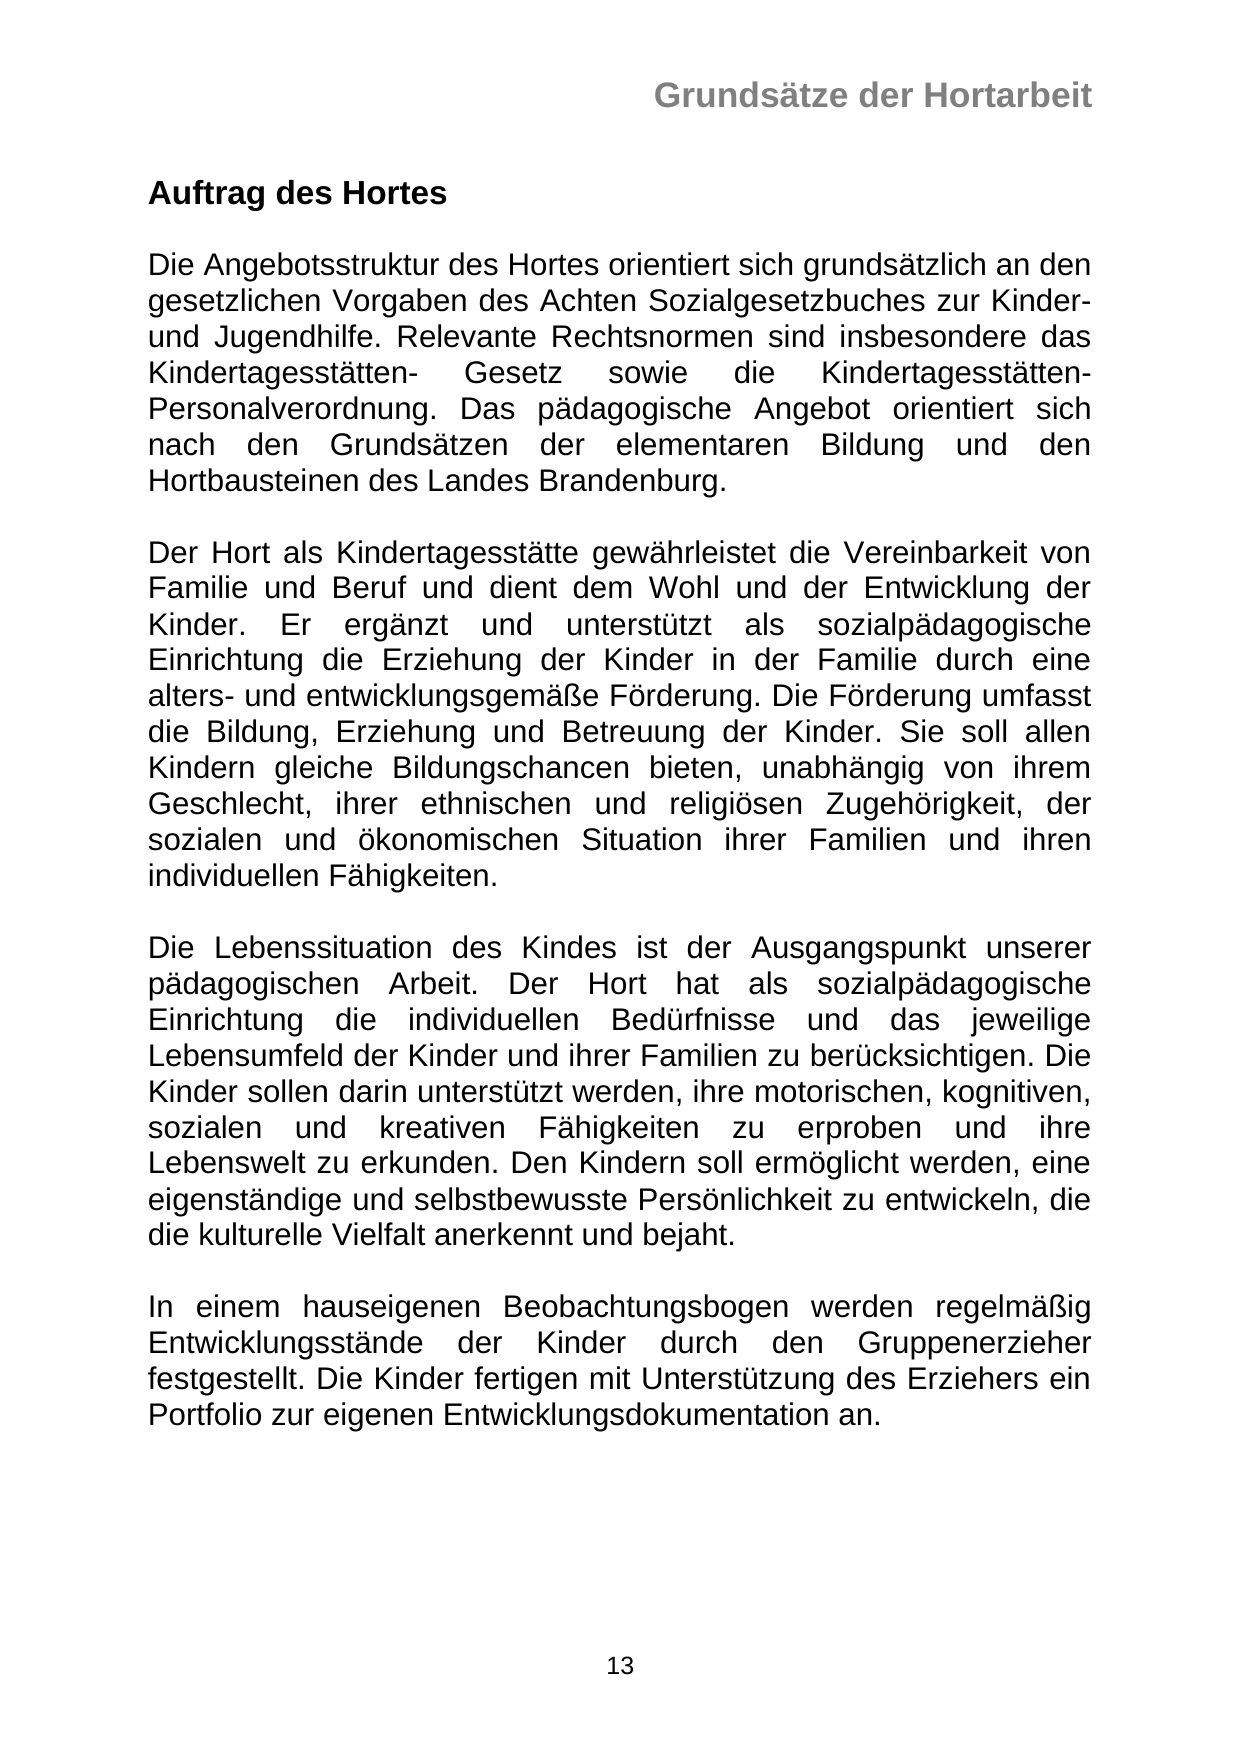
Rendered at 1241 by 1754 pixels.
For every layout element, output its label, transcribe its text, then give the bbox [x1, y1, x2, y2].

text In einem hauseigenen Beobachtungsbogen werden regelmäßig Entwicklungsstände der Kinder durch den Gruppenerzieher festgestellt. Die Kinder fertigen mit Unterstützung des Erziehers ein Portfolio zur eigenen Entwicklungsdokumentation an. [148, 1288, 1092, 1432]
subtitle Auftrag des Hortes [148, 173, 1092, 211]
text Die Lebenssituation des Kindes ist der Ausgangspunkt unserer pädagogischen Arbeit. Der Hort hat als sozialpädagogische Einrichtung die individuellen Bedürfnisse und das jeweilige Lebensumfeld der Kinder und ihrer Familien zu berücksichtigen. Die Kinder sollen darin unterstützt werden, ihre motorischen, kognitiven, sozialen und kreativen Fähigkeiten zu erproben und ihre Lebenswelt zu erkunden. Den Kindern soll ermöglicht werden, eine eigenständige und selbstbewusste Persönlichkeit zu entwickeln, die die kulturelle Vielfalt anerkennt und bejaht. [148, 929, 1092, 1252]
text Die Angebotsstruktur des Hortes orientiert sich grundsätzlich an den gesetzlichen Vorgaben des Achten Sozialgesetzbuches zur Kinder- und Jugendhilfe. Relevante Rechtsnormen sind insbesondere das Kindertagesstätten- Gesetz sowie die Kindertagesstätten- Personalverordnung. Das pädagogische Angebot orientiert sich nach den Grundsätzen der elementaren Bildung und den Hortbausteinen des Landes Brandenburg. [148, 246, 1092, 498]
text Der Hort als Kindertagesstätte gewährleistet die Vereinbarkeit von Familie und Beruf und dient dem Wohl und der Entwicklung der Kinder. Er ergänzt und unterstützt als sozialpädagogische Einrichtung die Erziehung der Kinder in der Familie durch eine alters- und entwicklungsgemäße Förderung. Die Förderung umfasst die Bildung, Erziehung und Betreuung der Kinder. Sie soll allen Kindern gleiche Bildungschancen bieten, unabhängig von ihrem Geschlecht, ihrer ethnischen und religiösen Zugehörigkeit, der sozialen und ökonomischen Situation ihrer Familien und ihren individuellen Fähigkeiten. [148, 534, 1092, 893]
